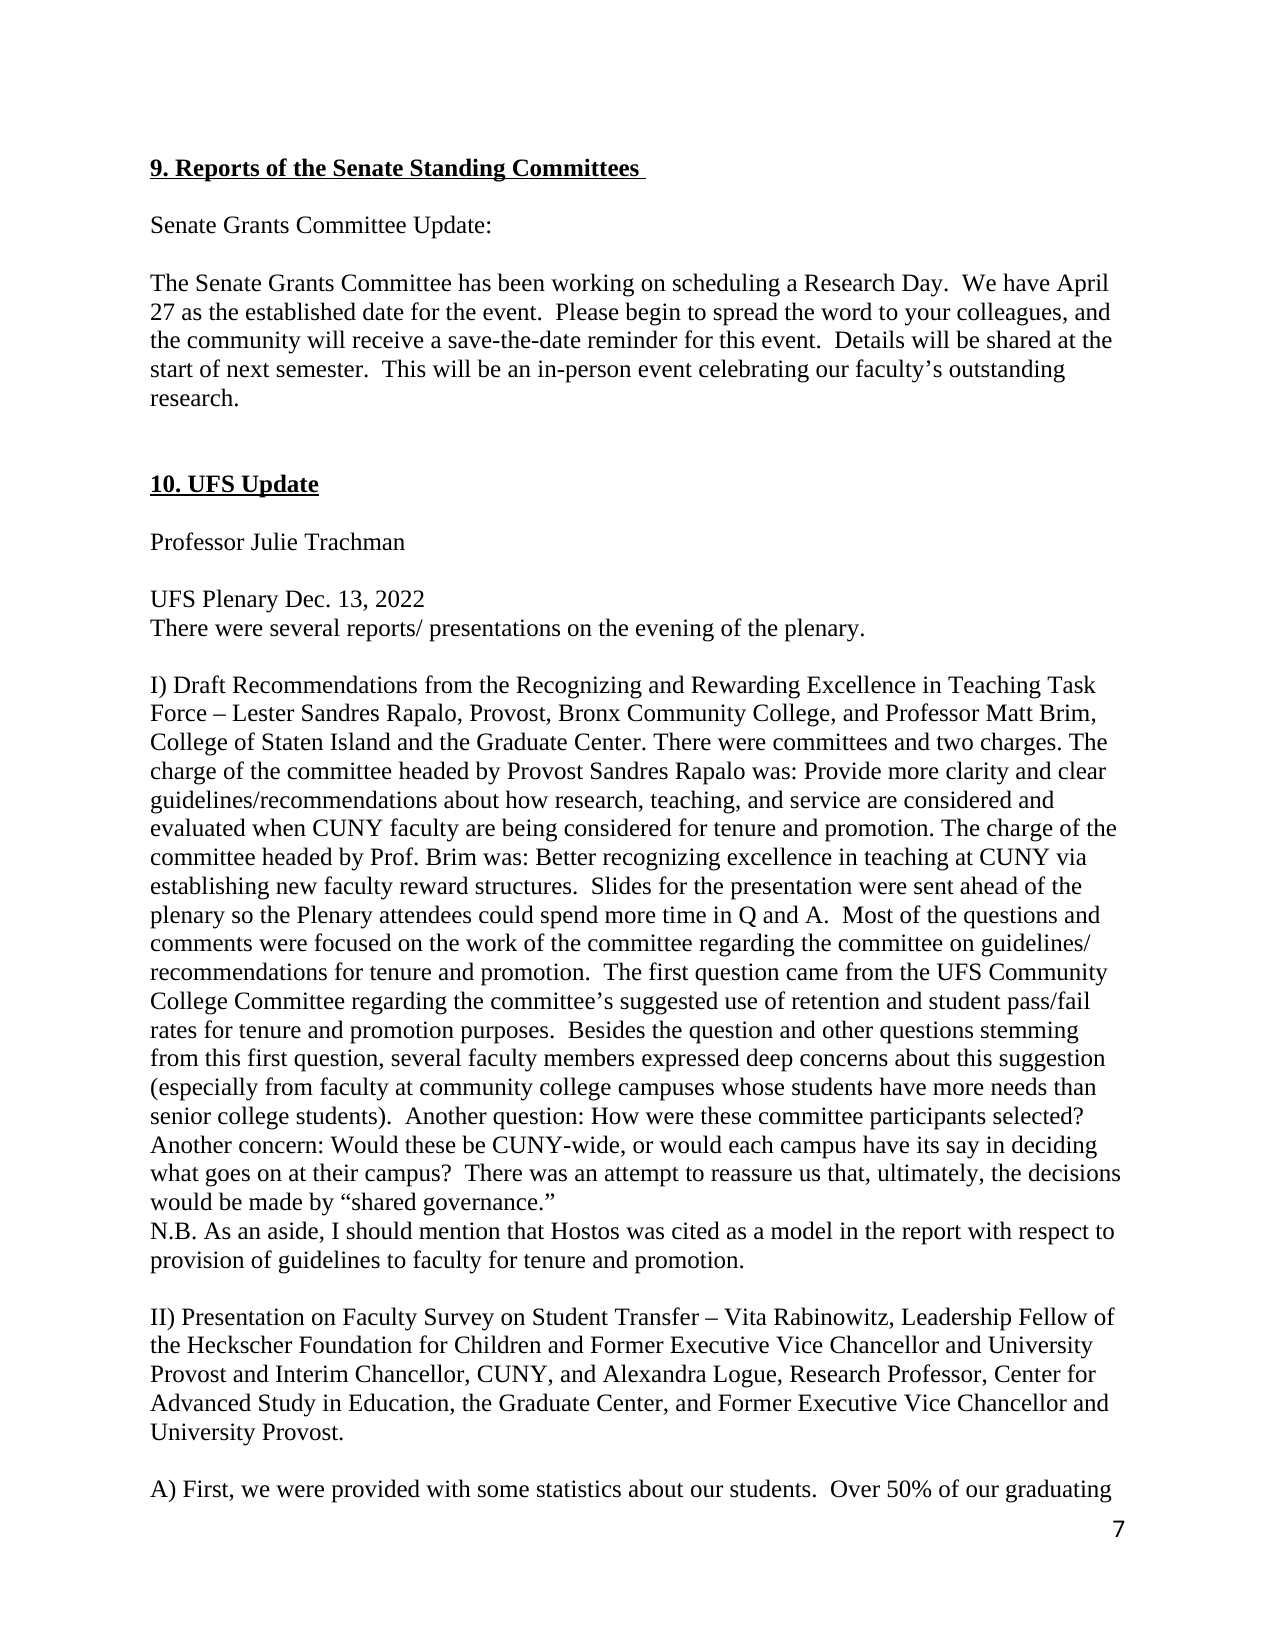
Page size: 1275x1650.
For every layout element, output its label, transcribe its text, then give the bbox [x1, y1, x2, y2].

list 9. Reports of the Senate Standing Committees [150, 124, 1125, 182]
text UFS Plenary Dec. 13, 2022 [150, 584, 1125, 613]
text Senate Grants Committee Update: The Senate Grants Committee has been working on scheduling a Research Day. We have April 27 as the established date for the event. Please begin to spread the word to your colleagues, and the community will receive a save-the-date reminder for this event. Details will be shared at the start of next semester. This will be an in-person event celebrating our faculty’s outstanding research. [150, 211, 1125, 412]
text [150, 1302, 1125, 1503]
text I) Draft Recommendations from the Recognizing and Rewarding Excellence in Teaching Task Force – Lester Sandres Rapalo, Provost, Bronx Community College, and Professor Matt Brim, College of Staten Island and the Graduate Center. There were committees and two charges. The charge of the committee headed by Provost Sandres Rapalo was: Provide more clarity and clear guidelines/recommendations about how research, teaching, and service are considered and evaluated when CUNY faculty are being considered for tenure and promotion. The charge of the committee headed by Prof. Brim was: Better recognizing excellence in teaching at CUNY via establishing new faculty reward structures. Slides for the presentation were sent ahead of the plenary so the Plenary attendees could spend more time in Q and A. Most of the questions and comments were focused on the work of the committee regarding the committee on guidelines/ recommendations for tenure and promotion. The first question came from the UFS Community College Committee regarding the committee’s suggested use of retention and student pass/fail rates for tenure and promotion purposes. Besides the question and other questions stemming from this first question, several faculty members expressed deep concerns about this suggestion (especially from faculty at community college campuses whose students have more needs than senior college students). Another question: How were these committee participants selected? Another concern: Would these be CUNY-wide, or would each campus have its say in deciding what goes on at their campus? There was an attempt to reassure us that, ultimately, the decisions would be made by “shared governance.” N.B. As an aside, I should mention that Hostos was cited as a model in the report with respect to provision of guidelines to faculty for tenure and promotion. [150, 670, 1125, 1302]
text Professor Julie Trachman [150, 527, 1125, 584]
text There were several reports/ presentations on the evening of the plenary. [150, 613, 1125, 670]
text 10. UFS Update [150, 469, 1153, 498]
